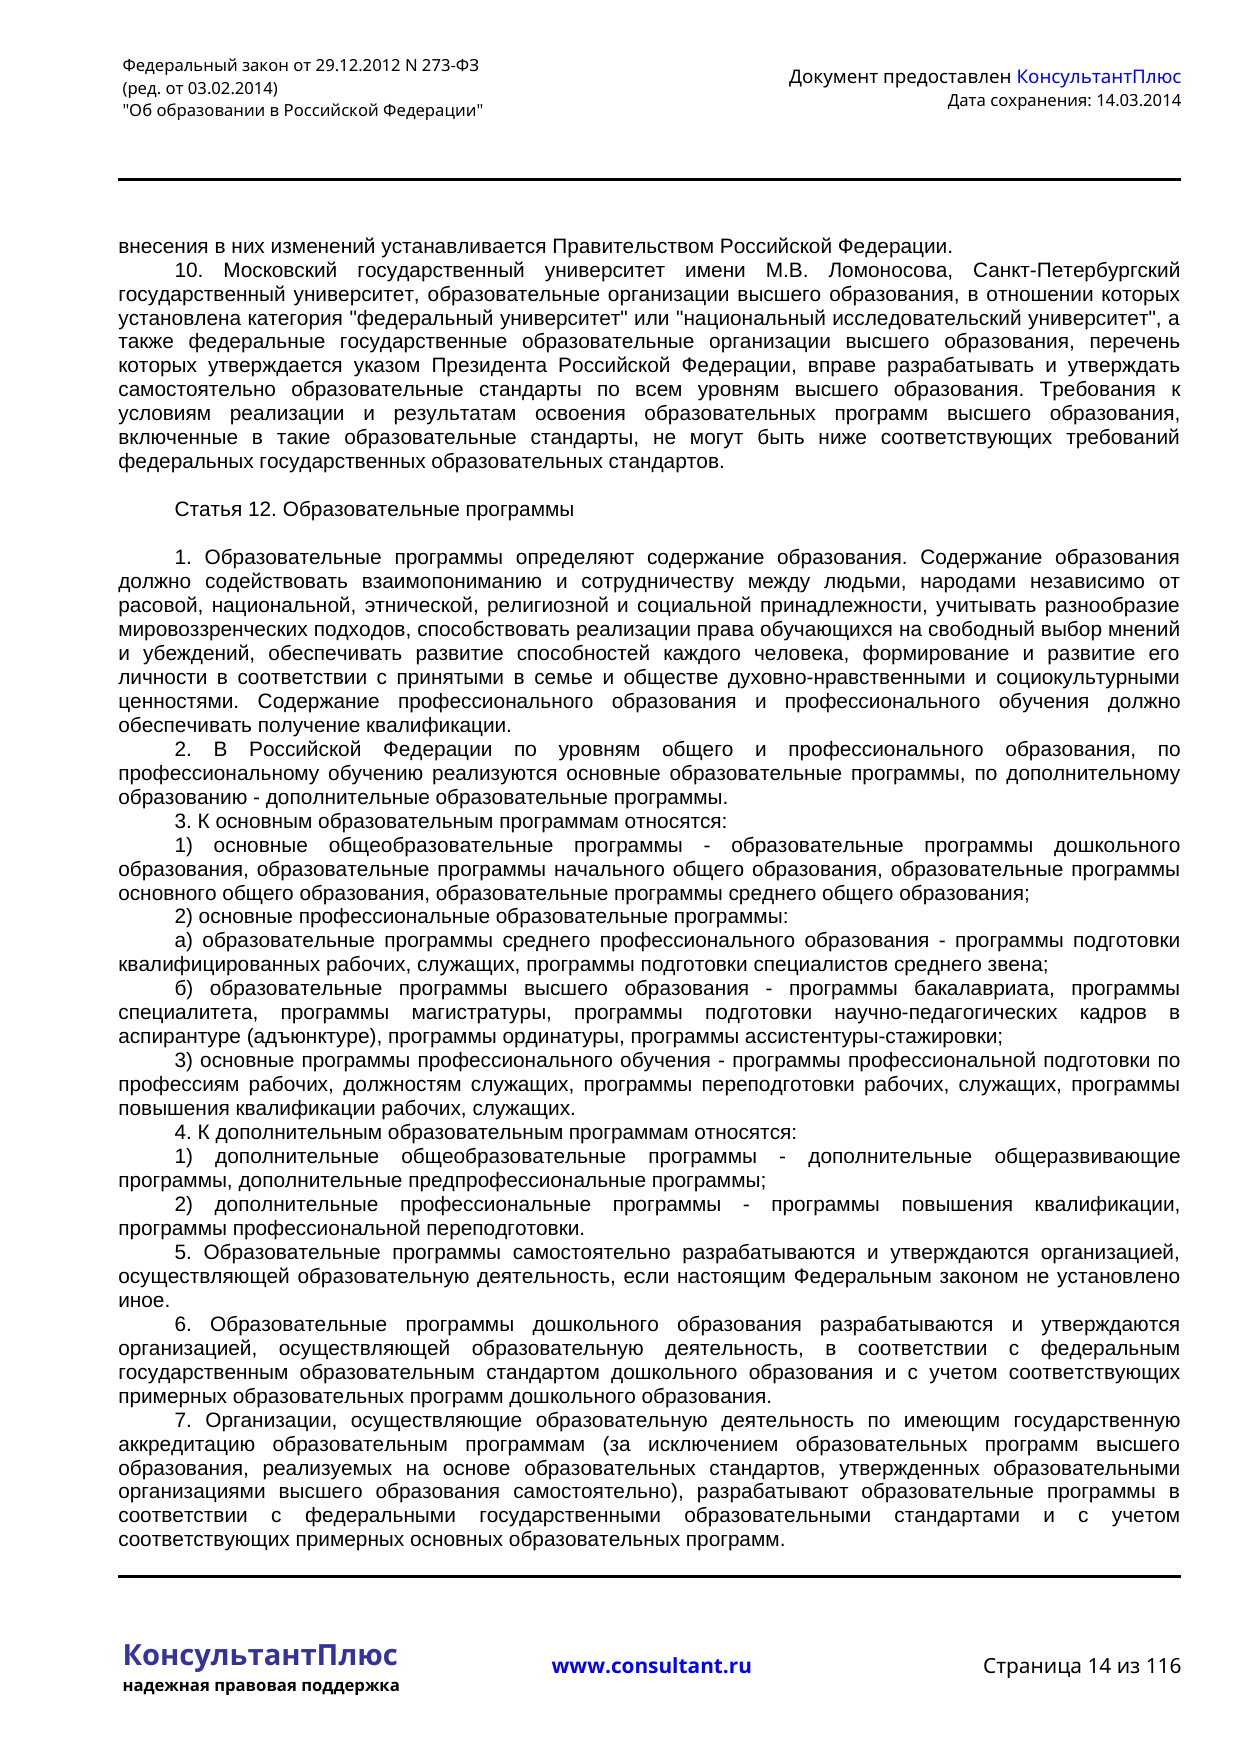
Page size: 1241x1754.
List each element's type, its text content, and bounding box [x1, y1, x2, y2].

text 10. Московский государственный университет имени М.В. Ломоносова, Санкт-Петербургский государственный университет, образовательные организации высшего образования, в отношении которых установлена категория "федеральный университет" или "национальный исследовательский университет", а также федеральные государственные образовательные организации высшего образования, перечень которых утверждается указом Президента Российской Федерации, вправе разрабатывать и утверждать самостоятельно образовательные стандарты по всем уровням высшего образования. Требования к условиям реализации и результатам освоения образовательных программ высшего образования, включенные в такие образовательные стандарты, не могут быть ниже соответствующих требований федеральных государственных образовательных стандартов. [118, 257, 1181, 473]
text 3. К основным образовательным программам относятся: [118, 808, 1181, 832]
text а) образовательные программы среднего профессионального образования - программы подготовки квалифицированных рабочих, служащих, программы подготовки специалистов среднего звена; [118, 928, 1181, 976]
text 3) основные программы профессионального обучения - программы профессиональной подготовки по профессиям рабочих, должностям служащих, программы переподготовки рабочих, служащих, программы повышения квалификации рабочих, служащих. [118, 1048, 1181, 1120]
text б) образовательные программы высшего образования - программы бакалавриата, программы специалитета, программы магистратуры, программы подготовки научно-педагогических кадров в аспирантуре (адъюнктуре), программы ординатуры, программы ассистентуры-стажировки; [118, 976, 1181, 1048]
text 4. К дополнительным образовательным программам относятся: [118, 1120, 1181, 1144]
text 6. Образовательные программы дошкольного образования разрабатываются и утверждаются организацией, осуществляющей образовательную деятельность, в соответствии с федеральным государственным образовательным стандартом дошкольного образования и с учетом соответствующих примерных образовательных программ дошкольного образования. [118, 1312, 1181, 1407]
text 1) дополнительные общеобразовательные программы - дополнительные общеразвивающие программы, дополнительные предпрофессиональные программы; [118, 1144, 1181, 1192]
text 7. Организации, осуществляющие образовательную деятельность по имеющим государственную аккредитацию образовательным программам (за исключением образовательных программ высшего образования, реализуемых на основе образовательных стандартов, утвержденных образовательными организациями высшего образования самостоятельно), разрабатывают образовательные программы в соответствии с федеральными государственными образовательными стандартами и с учетом соответствующих примерных основных образовательных программ. [118, 1407, 1181, 1551]
text 5. Образовательные программы самостоятельно разрабатываются и утверждаются организацией, осуществляющей образовательную деятельность, если настоящим Федеральным законом не установлено иное. [118, 1240, 1181, 1312]
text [118, 233, 1181, 257]
text 2) основные профессиональные образовательные программы: [118, 904, 1181, 928]
text 2. В Российской Федерации по уровням общего и профессионального образования, по профессиональному обучению реализуются основные образовательные программы, по дополнительному образованию - дополнительные образовательные программы. [118, 737, 1181, 808]
text 2) дополнительные профессиональные программы - программы повышения квалификации, программы профессиональной переподготовки. [118, 1192, 1181, 1240]
text Статья 12. Образовательные программы [118, 497, 1181, 521]
text 1) основные общеобразовательные программы - образовательные программы дошкольного образования, образовательные программы начального общего образования, образовательные программы основного общего образования, образовательные программы среднего общего образования; [118, 832, 1181, 904]
text 1. Образовательные программы определяют содержание образования. Содержание образования должно содействовать взаимопониманию и сотрудничеству между людьми, народами независимо от расовой, национальной, этнической, религиозной и социальной принадлежности, учитывать разнообразие мировоззренческих подходов, способствовать реализации права обучающихся на свободный выбор мнений и убеждений, обеспечивать развитие способностей каждого человека, формирование и развитие его личности в соответствии с принятыми в семье и обществе духовно-нравственными и социокультурными ценностями. Содержание профессионального образования и профессионального обучения должно обеспечивать получение квалификации. [118, 545, 1181, 737]
